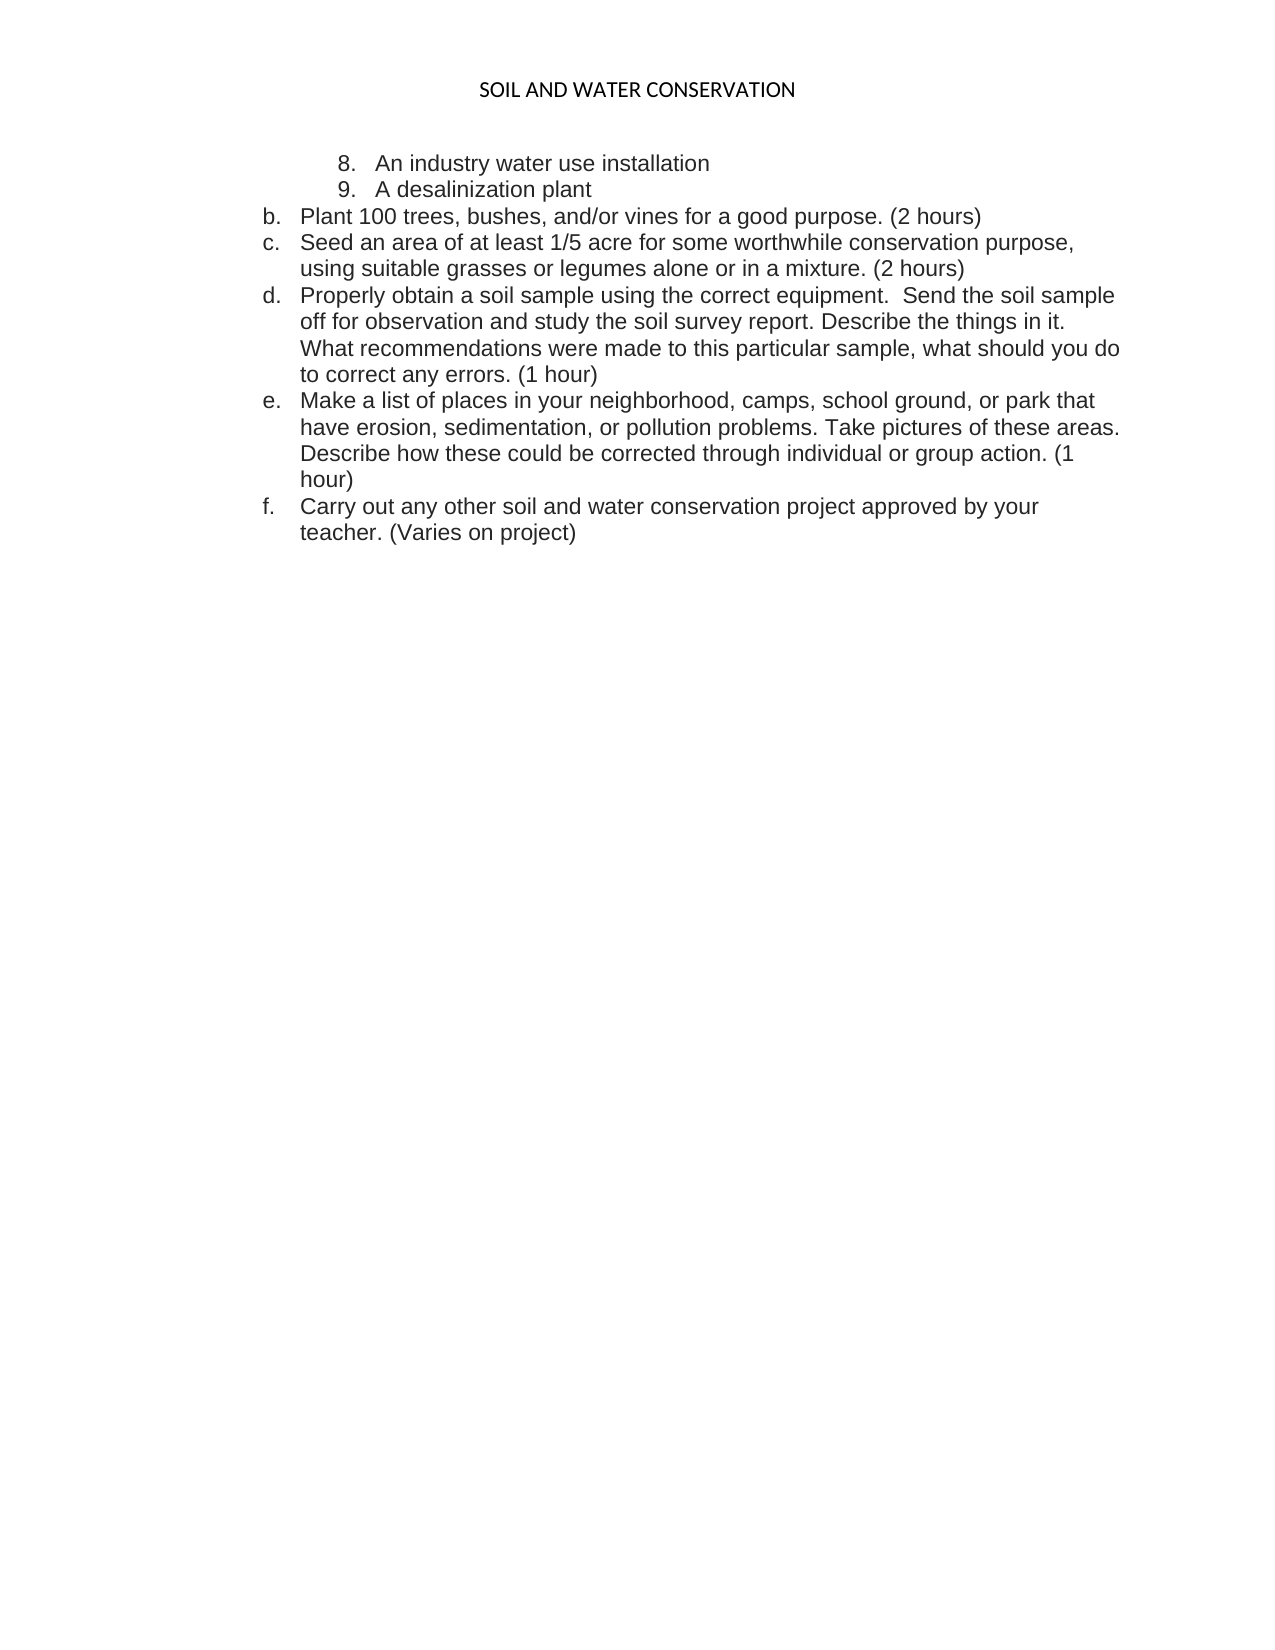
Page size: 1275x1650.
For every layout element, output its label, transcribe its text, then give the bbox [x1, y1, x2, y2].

list Properly obtain a soil sample using the correct equipment. Send the soil sample off for observation and study the soil survey report. Describe the things in it. What recommendations were made to this particular sample, what should you do to correct any errors. (1 hour) [262, 282, 1125, 387]
list A desalinization plant [337, 176, 1125, 203]
list An industry water use installation [337, 150, 1125, 176]
list Seed an area of at least 1/5 acre for some worthwhile conservation purpose, using suitable grasses or legumes alone or in a mixture. (2 hours) [262, 229, 1125, 282]
list Plant 100 trees, bushes, and/or vines for a good purpose. (2 hours) [262, 203, 1125, 229]
list Carry out any other soil and water conservation project approved by your teacher. (Varies on project) [262, 493, 1125, 545]
list Make a list of places in your neighborhood, camps, school ground, or park that have erosion, sedimentation, or pollution problems. Take pictures of these areas. Describe how these could be corrected through individual or group action. (1 hour) [262, 387, 1125, 493]
